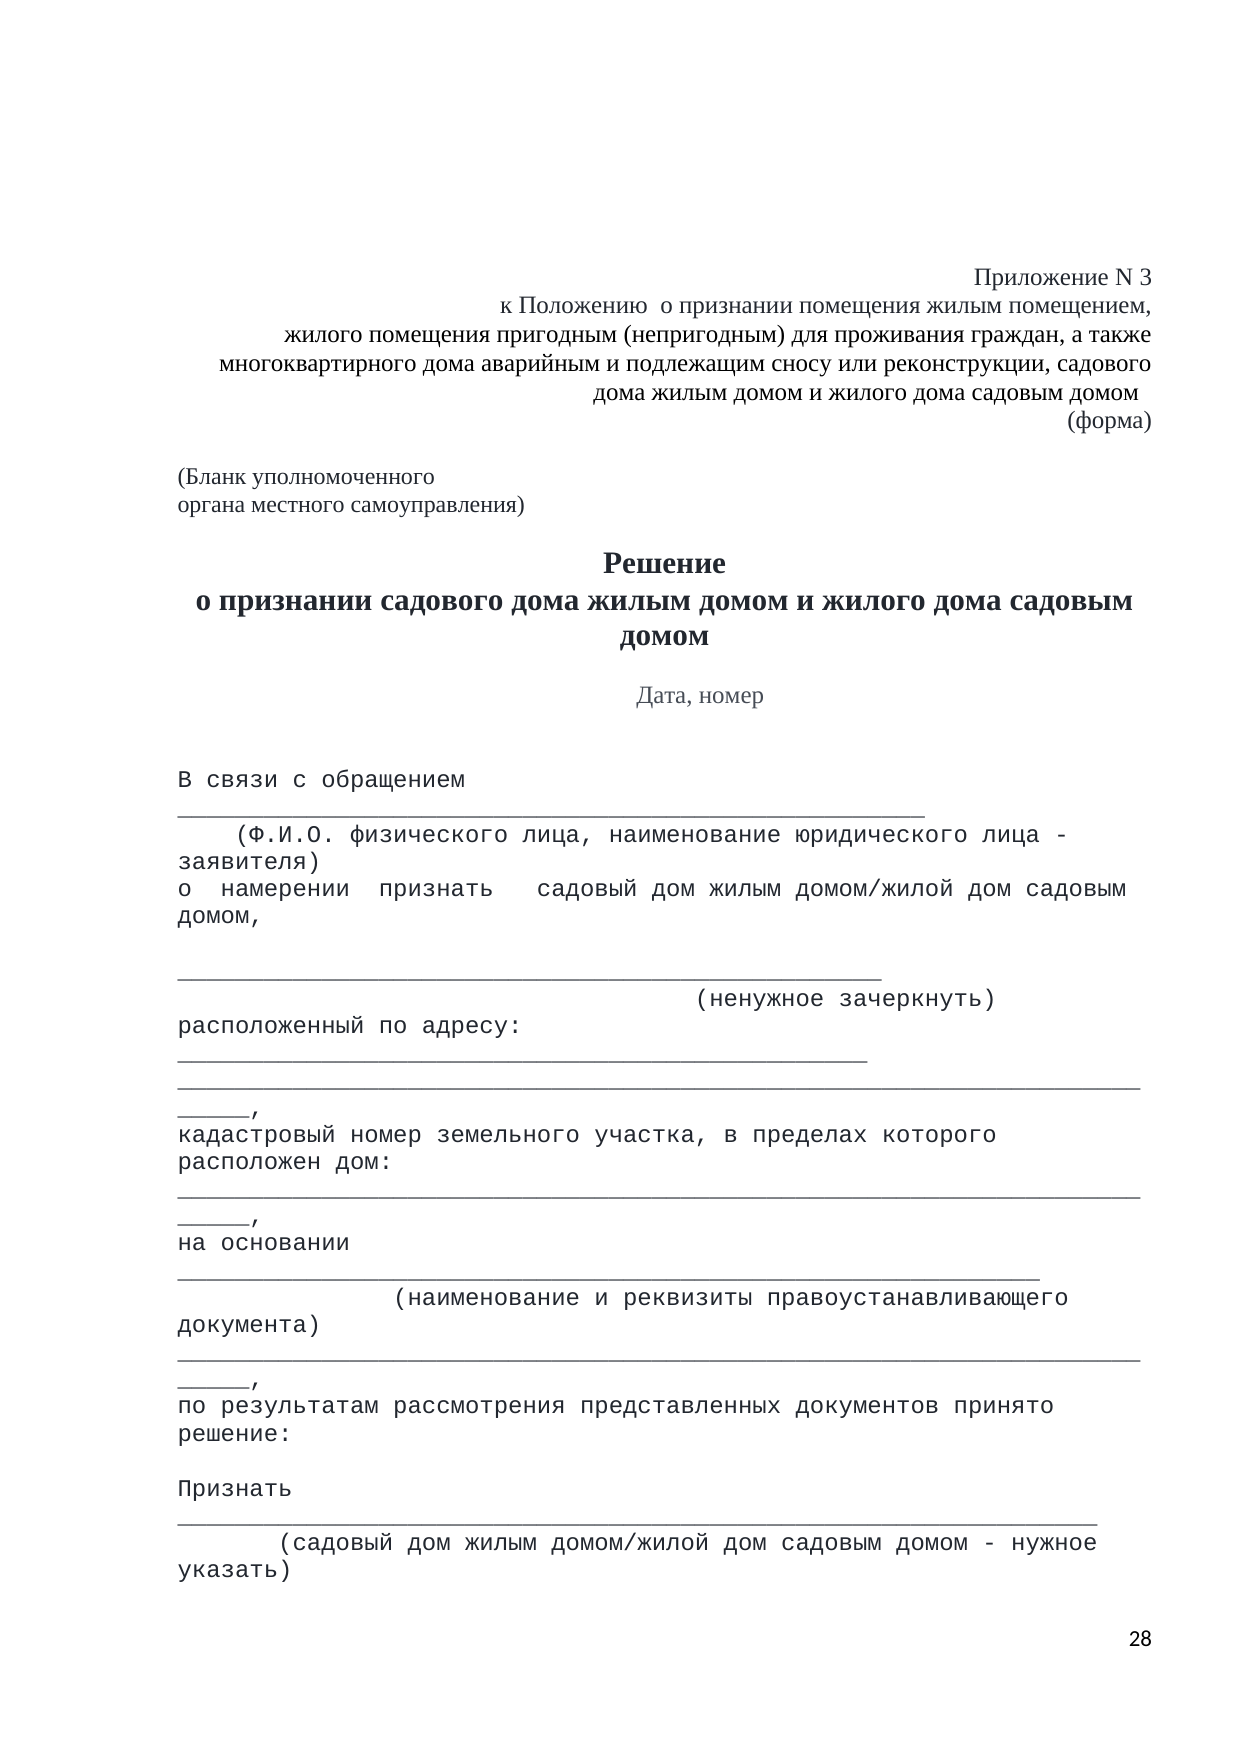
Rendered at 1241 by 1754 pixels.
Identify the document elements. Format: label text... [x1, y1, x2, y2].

text кадастровый номер земельного участка, в пределах которого расположен дом: [177, 1122, 1152, 1176]
text ________________________________________________________________________, [177, 1339, 1152, 1394]
text _________________________________________________ [177, 931, 1152, 986]
text (садовый дом жилым домом/жилой дом садовым домом - нужное указать) [177, 1530, 1152, 1585]
text расположенный по адресу: ________________________________________________ [177, 1013, 1152, 1068]
text В связи с обращением ____________________________________________________ [177, 768, 1152, 822]
text (Бланк уполномоченного [177, 462, 1152, 489]
text ________________________________________________________________________, [177, 1068, 1152, 1122]
text Признать ________________________________________________________________ [177, 1476, 1152, 1530]
text ________________________________________________________________________, [177, 1176, 1152, 1231]
text органа местного самоуправления) [177, 489, 1152, 517]
text Дата, номер [177, 680, 1152, 709]
text Приложение N 3 к Положению о признании помещения жилым помещением, жилого помещения пригодным (непригодным) для проживания граждан, а также многоквартирного дома аварийным и подлежащим сносу или реконструкции, садового дома жилым домом и жилого дома садовым домом (форма) [177, 262, 1152, 434]
text (наименование и реквизиты правоустанавливающего документа) [177, 1285, 1152, 1339]
text по результатам рассмотрения представленных документов принято решение: [177, 1394, 1152, 1448]
text о намерении признать садовый дом жилым домом/жилой дом садовым домом, [177, 877, 1152, 931]
text на основании ____________________________________________________________ [177, 1231, 1152, 1285]
text Решение о признании садового дома жилым домом и жилого дома садовым домом [177, 545, 1152, 653]
text (ненужное зачеркнуть) [177, 986, 1152, 1013]
text (Ф.И.О. физического лица, наименование юридического лица - заявителя) [177, 822, 1152, 877]
